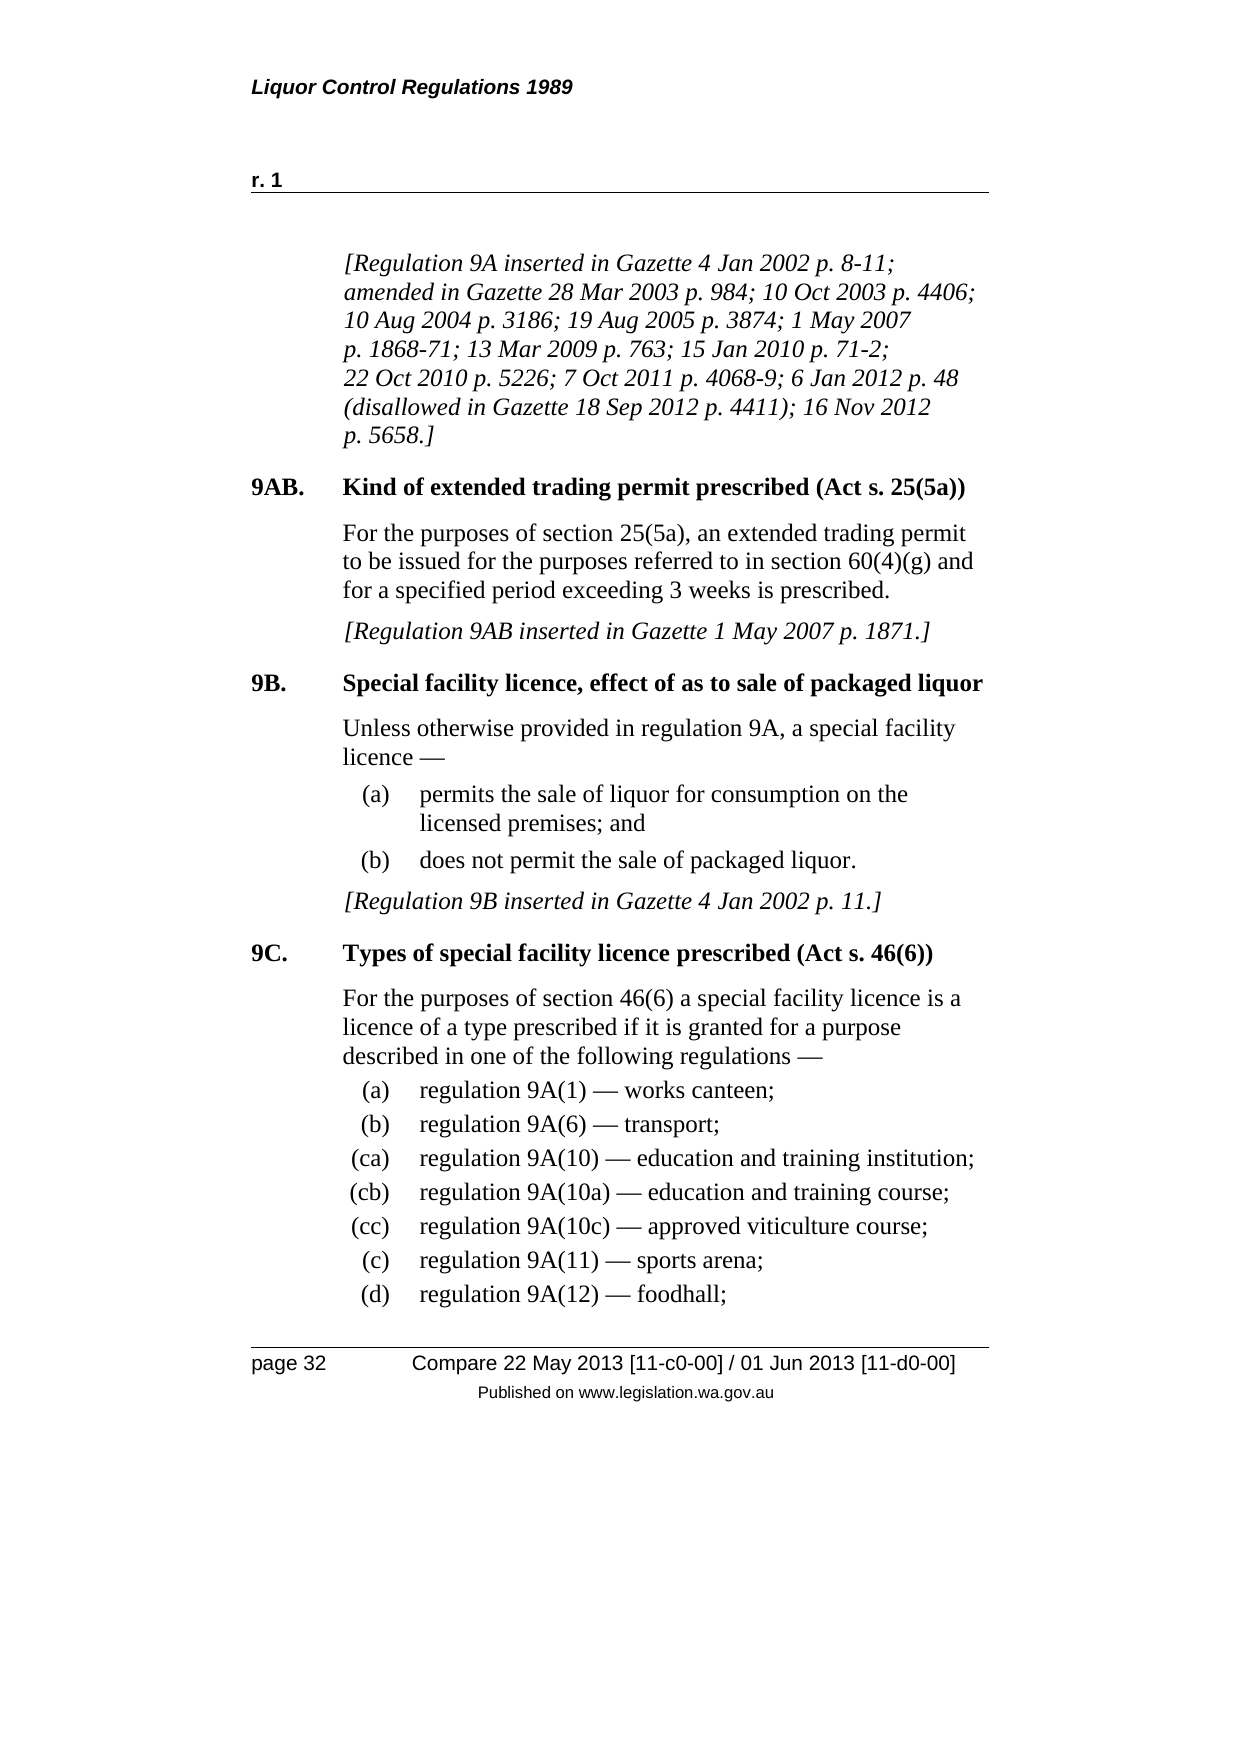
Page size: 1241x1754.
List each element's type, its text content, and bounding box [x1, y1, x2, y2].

text For the purposes of section 46(6) a special facility licence is a licence of a type prescribed if it is granted for a purpose described in one of the following regulations — [251, 983, 989, 1070]
text (ca) regulation 9A(10) — education and training institution; [251, 1143, 989, 1172]
text For the purposes of section 25(5a), an extended trading permit to be issued for the purposes referred to in section 60(4)(g) and for a specified period exceeding 3 weeks is prescribed. [251, 518, 989, 604]
text (c) regulation 9A(11) — sports arena; [251, 1245, 989, 1273]
subtitle 9AB. Kind of extended trading permit prescribed (Act s. 25(5a)) [251, 472, 989, 501]
text (a) regulation 9A(1) — works canteen; [251, 1075, 989, 1104]
text [Regulation 9AB inserted in Gazette 1 May 2007 p. 1871.] [251, 616, 989, 645]
text (cb) regulation 9A(10a) — education and training course; [251, 1177, 989, 1206]
text (b) regulation 9A(6) — transport; [251, 1109, 989, 1138]
text (b) does not permit the sale of packaged liquor. [251, 845, 989, 874]
text (d) regulation 9A(12) — foodhall; [251, 1279, 989, 1307]
text (a) permits the sale of liquor for consumption on the licensed premises; and [251, 779, 989, 837]
text [Regulation 9B inserted in Gazette 4 Jan 2002 p. 11.] [251, 886, 989, 915]
text Unless otherwise provided in regulation 9A, a special facility licence — [251, 713, 989, 771]
text [Regulation 9A inserted in Gazette 4 Jan 2002 p. 8-11; amended in Gazette 28 Mar 2003 p. 984; 10 Oct 2003 p. 4406; 10 Aug 2004 p. 3186; 19 Aug 2005 p. 3874; 1 May 2007 p. 1868-71; 13 Mar 2009 p. 763; 15 Jan 2010 p. 71-2; 22 Oct 2010 p. 5226; 7 Oct 2011 p. 4068-9; 6 Jan 2012 p. 48 (disallowed in Gazette 18 Sep 2012 p. 4411); 16 Nov 2012 p. 5658.] [251, 248, 989, 449]
subtitle 9C. Types of special facility licence prescribed (Act s. 46(6)) [251, 938, 989, 967]
text (cc) regulation 9A(10c) — approved viticulture course; [251, 1211, 989, 1239]
subtitle 9B. Special facility licence, effect of as to sale of packaged liquor [251, 668, 989, 697]
